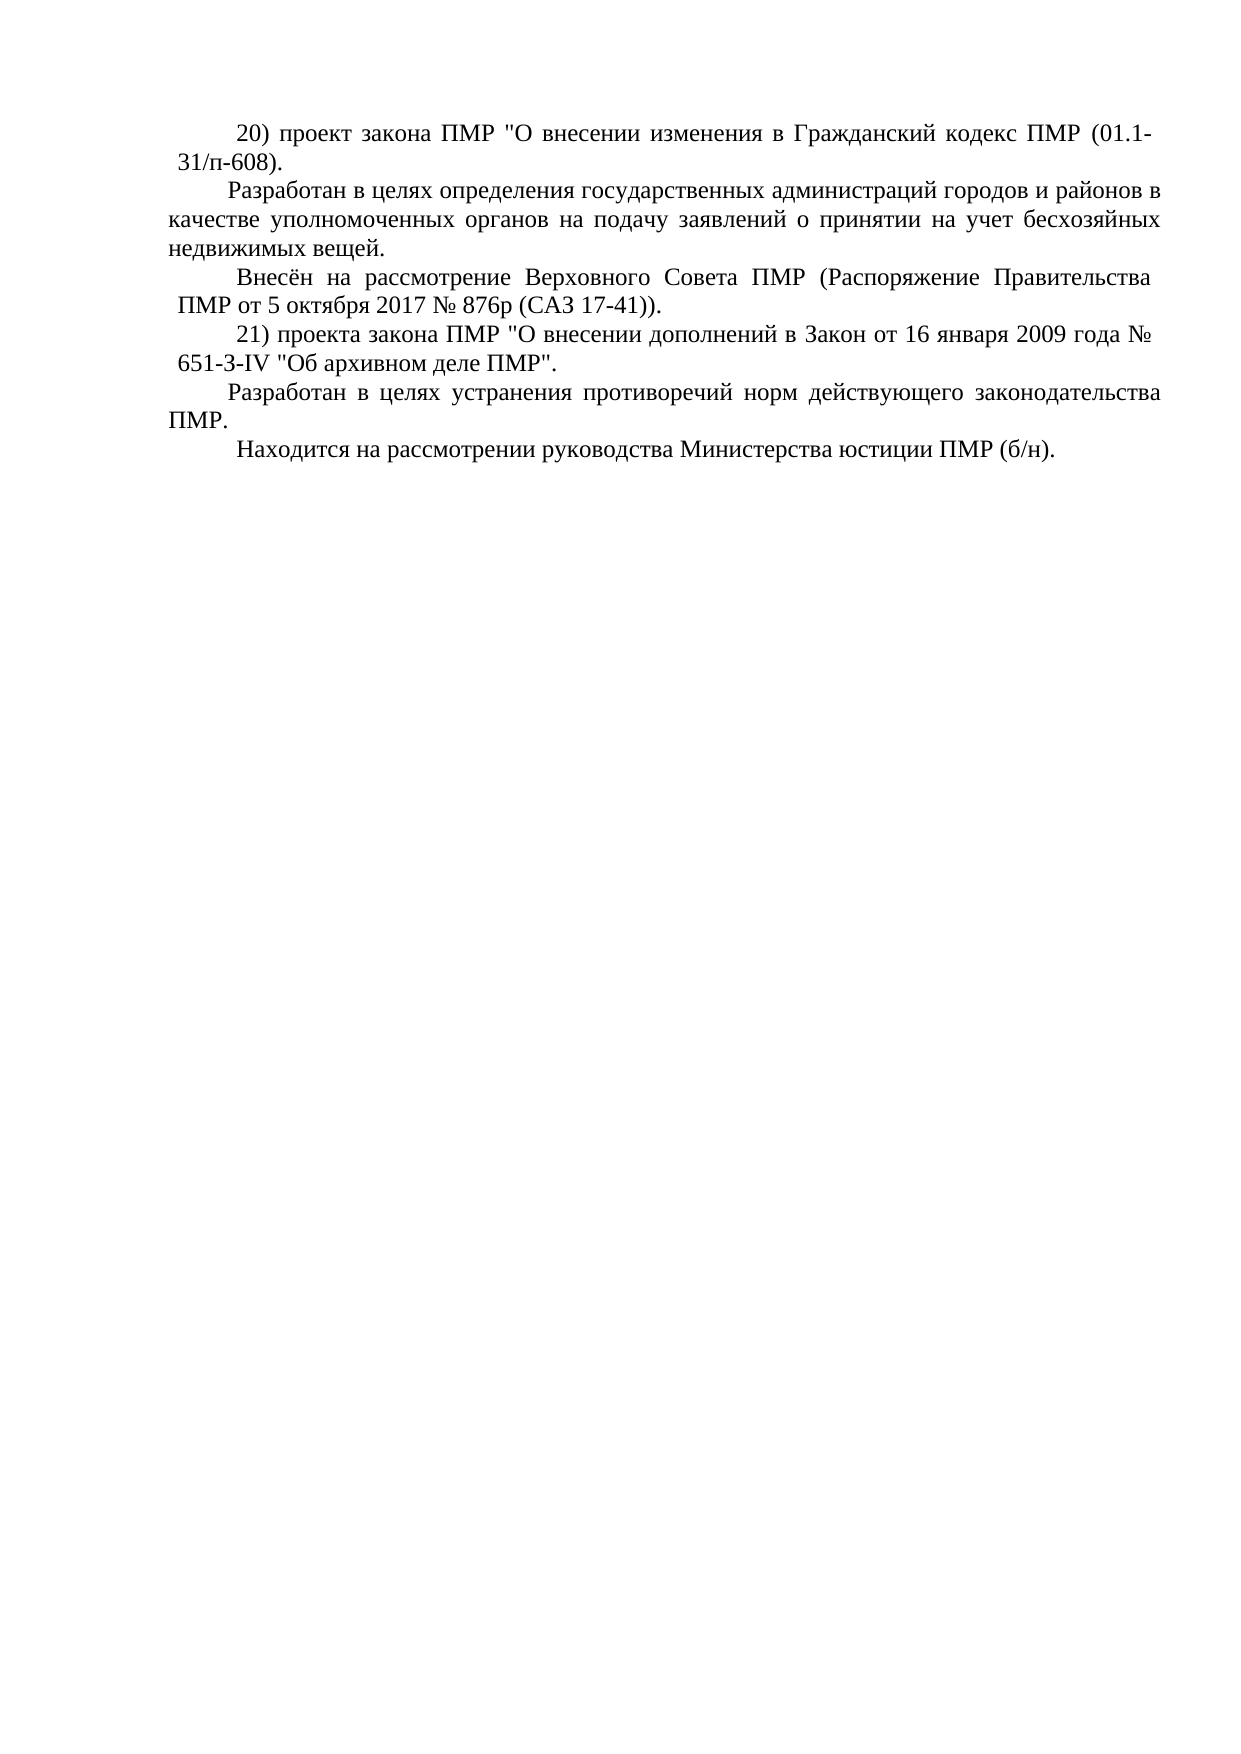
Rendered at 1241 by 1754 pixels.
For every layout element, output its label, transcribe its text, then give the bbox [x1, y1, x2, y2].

text Разработан в целях устранения противоречий норм действующего законодательства ПМР. [168, 377, 1161, 434]
text 20) проект закона ПМР "О внесении изменения в Гражданский кодекс ПМР (01.1-31/п-608). [177, 118, 1152, 176]
text Внесён на рассмотрение Верховного Совета ПМР (Распоряжение Правительства ПМР от 5 октября 2017 № 876р (САЗ 17-41)). [177, 262, 1152, 319]
text Разработан в целях определения государственных администраций городов и районов в качестве уполномоченных органов на подачу заявлений о принятии на учет бесхозяйных недвижимых вещей. [168, 176, 1161, 262]
text 21) проекта закона ПМР "О внесении дополнений в Закон от 16 января 2009 года № 651-З-IV "Об архивном деле ПМР". [177, 319, 1152, 377]
text Находится на рассмотрении руководства Министерства юстиции ПМР (б/н). [177, 434, 1152, 463]
